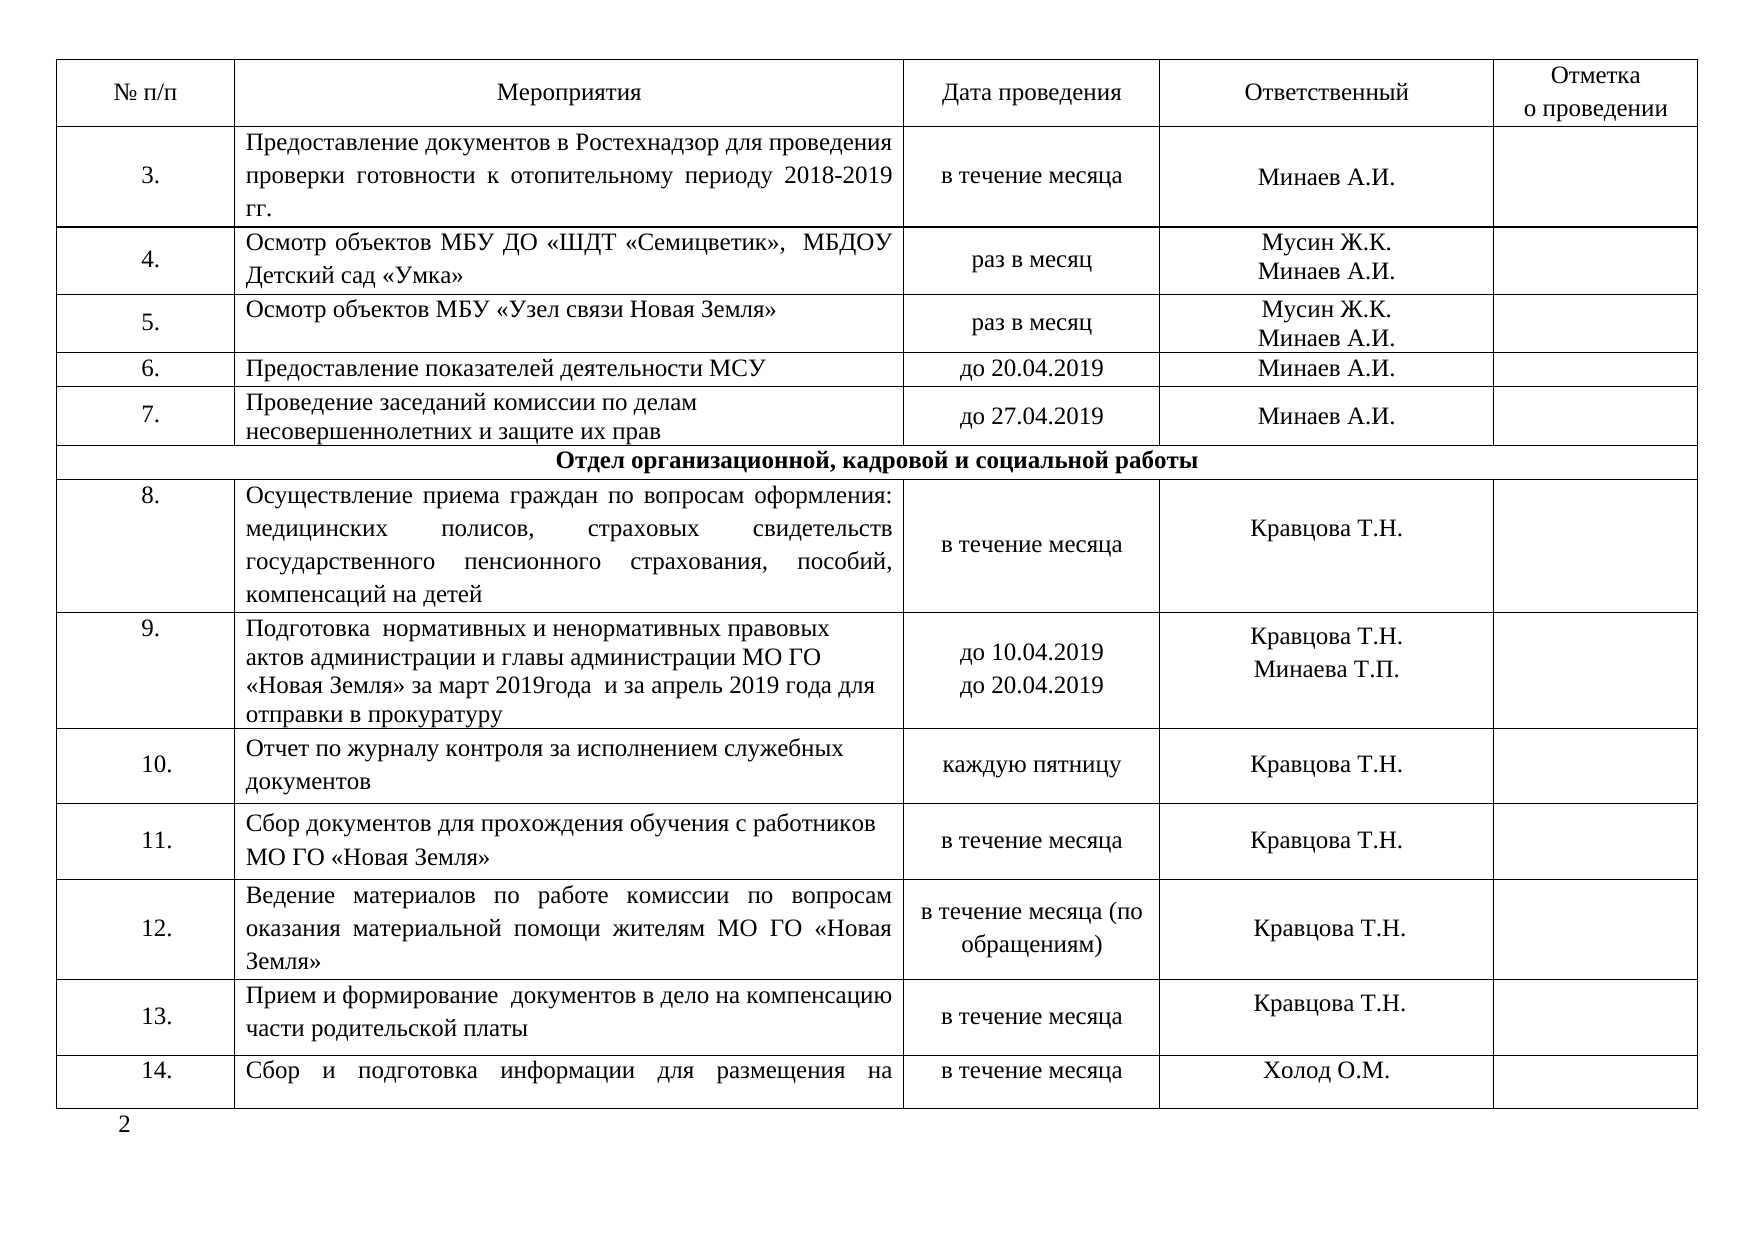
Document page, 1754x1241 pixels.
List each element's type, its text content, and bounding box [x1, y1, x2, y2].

table_cell Предоставление документов в Ростехнадзор для проведения проверки готовности к отопительному периоду 2018-2019 гг. [235, 127, 903, 226]
table_cell [1494, 804, 1697, 879]
table_cell Кравцова Т.Н. Минаева Т.П. [1160, 613, 1493, 728]
table_cell [57, 804, 234, 879]
table_header Отметка о проведении [1494, 60, 1697, 126]
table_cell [235, 1056, 903, 1108]
table_cell [57, 980, 234, 1054]
table_cell в течение месяца [904, 804, 1159, 879]
table_cell до 20.04.2019 [904, 353, 1159, 386]
table_cell [1494, 1056, 1697, 1108]
table_cell Проведение заседаний комиссии по делам несовершеннолетних и защите их прав [235, 387, 903, 444]
table_cell в течение месяца [904, 980, 1159, 1054]
table_cell Кравцова Т.Н. [1160, 480, 1493, 612]
table_cell в течение месяца [904, 127, 1159, 226]
table_cell [1494, 228, 1697, 293]
table_header Ответственный [1160, 60, 1493, 126]
table_cell [57, 353, 234, 386]
table_cell каждую пятницу [904, 729, 1159, 803]
table_cell в течение месяца (по обращениям) [904, 880, 1159, 979]
table_cell Кравцова Т.Н. [1160, 980, 1493, 1054]
table_cell [57, 295, 234, 352]
table_cell Минаев А.И. [1160, 127, 1493, 226]
table_cell [1494, 387, 1697, 444]
table_cell в течение месяца [904, 1056, 1159, 1108]
table_cell [57, 480, 234, 612]
table_cell [1494, 613, 1697, 728]
table_cell [1494, 127, 1697, 226]
table_cell Прием и формирование документов в дело на компенсацию части родительской платы [235, 980, 903, 1054]
table_cell Кравцова Т.Н. [1160, 729, 1493, 803]
table_cell [57, 880, 234, 979]
table_cell [1494, 353, 1697, 386]
table_cell Отдел организационной, кадровой и социальной работы [57, 446, 1697, 479]
table_cell [1494, 980, 1697, 1054]
table_cell Минаев А.И. [1160, 387, 1493, 444]
table_cell Минаев А.И. [1160, 353, 1493, 386]
table_cell Сбор документов для прохождения обучения с работников МО ГО «Новая Земля» [235, 804, 903, 879]
table_cell Мусин Ж.К. Минаев А.И. [1160, 295, 1493, 352]
table_cell [1494, 295, 1697, 352]
table_cell в течение месяца [904, 480, 1159, 612]
table_cell до 27.04.2019 [904, 387, 1159, 444]
table_cell Осмотр объектов МБУ ДО «ШДТ «Семицветик», МБДОУ Детский сад «Умка» [235, 228, 903, 293]
table_cell [57, 729, 234, 803]
table_cell [1494, 480, 1697, 612]
table_cell [1494, 729, 1697, 803]
table_cell [57, 1056, 234, 1108]
table_cell Кравцова Т.Н. [1160, 880, 1493, 979]
table_cell до 10.04.2019 до 20.04.2019 [904, 613, 1159, 728]
table_cell Холод О.М. Кравцова Т.Н. Минаева Т.П. [1160, 1056, 1493, 1108]
table_header Дата проведения [904, 60, 1159, 126]
table_cell [57, 127, 234, 226]
table_cell Подготовка нормативных и ненормативных правовых актов администрации и главы администрации МО ГО «Новая Земля» за март 2019года и за апрель 2019 года для отправки в прокуратуру [235, 613, 903, 728]
table_cell раз в месяц [904, 228, 1159, 293]
table_cell Отчет по журналу контроля за исполнением служебных документов [235, 729, 903, 803]
table_cell Мусин Ж.К. Минаев А.И. [1160, 228, 1493, 293]
table_cell Предоставление показателей деятельности МСУ [235, 353, 903, 386]
table_cell [57, 228, 234, 293]
table_cell Осмотр объектов МБУ «Узел связи Новая Земля» [235, 295, 903, 352]
table_cell Осуществление приема граждан по вопросам оформления: медицинских полисов, страховых свидетельств государственного пенсионного страхования, пособий, компенсаций на детей [235, 480, 903, 612]
table_cell Ведение материалов по работе комиссии по вопросам оказания материальной помощи жителям МО ГО «Новая Земля» [235, 880, 903, 979]
table_cell [57, 613, 234, 728]
table_header № п/п [57, 60, 234, 126]
table_cell раз в месяц [904, 295, 1159, 352]
table_cell Кравцова Т.Н. [1160, 804, 1493, 879]
table_header Мероприятия [235, 60, 903, 126]
table_cell [57, 387, 234, 444]
table_cell [1494, 880, 1697, 979]
